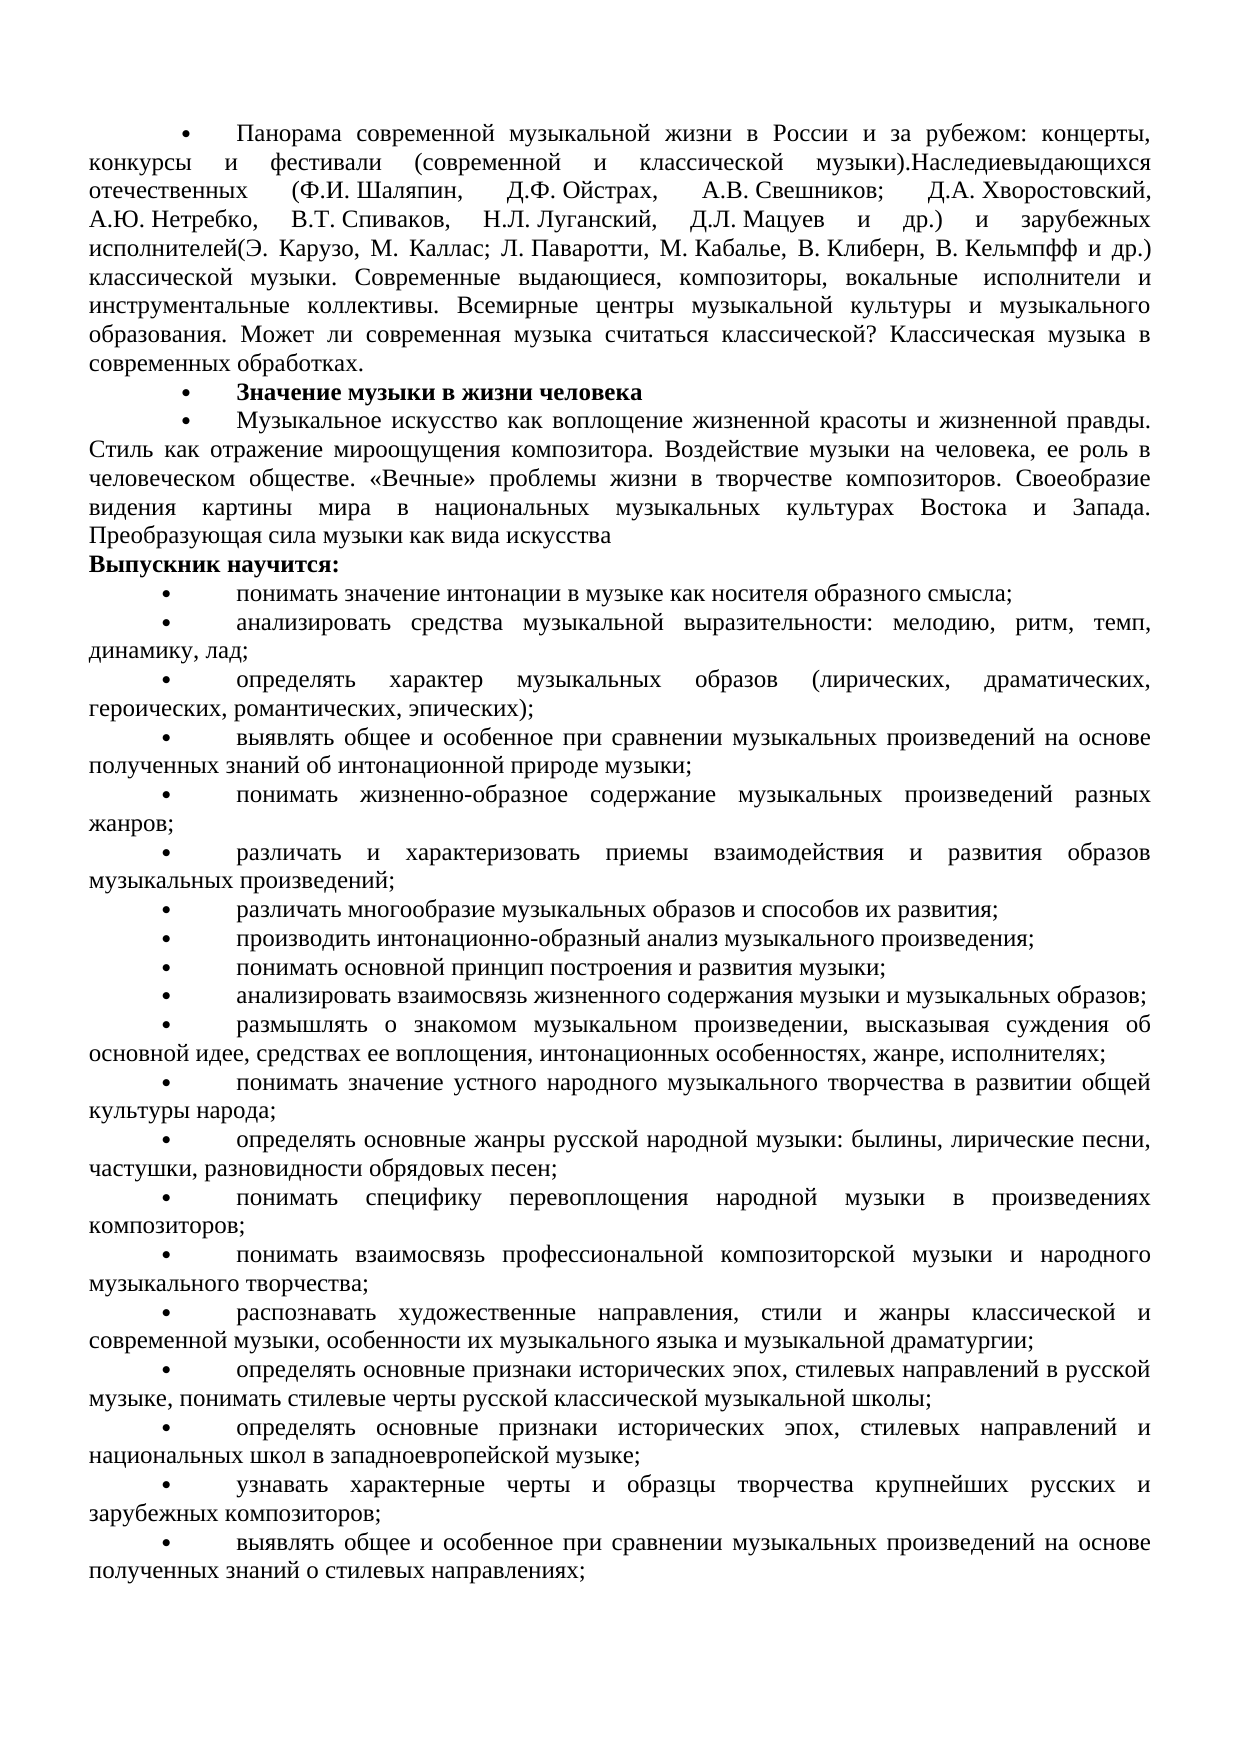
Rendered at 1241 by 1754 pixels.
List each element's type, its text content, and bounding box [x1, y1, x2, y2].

list понимать значение интонации в музыке как носителя образного смысла; [89, 578, 1152, 607]
list анализировать средства музыкальной выразительности: мелодию, ритм, темп, динамику, лад; [89, 607, 1152, 664]
text Выпускник научится: [89, 549, 1152, 578]
list распознавать художественные направления, стили и жанры классической и современной музыки, особенности их музыкального языка и музыкальной драматургии; [89, 1297, 1152, 1354]
list определять основные жанры русской народной музыки: былины, лирические песни, частушки, разновидности обрядовых песен; [89, 1124, 1152, 1182]
list производить интонационно-образный анализ музыкального произведения; [89, 923, 1152, 952]
list понимать значение устного народного музыкального творчества в развитии общей культуры народа; [89, 1067, 1152, 1124]
list Значение музыки в жизни человека [89, 377, 1152, 406]
list Музыкальное искусство как воплощение жизненной красоты и жизненной правды. Стиль как отражение мироощущения композитора. Воздействие музыки на человека, ее роль в человеческом обществе. «Вечные» проблемы жизни в творчестве композиторов. Своеобразие видения картины мира в национальных музыкальных культурах Востока и Запада. Преобразующая сила музыки как вида искусства [89, 406, 1152, 549]
list анализировать взаимосвязь жизненного содержания музыки и музыкальных образов; [89, 981, 1152, 1009]
list понимать основной принцип построения и развития музыки; [89, 952, 1152, 981]
list определять основные признаки исторических эпох, стилевых направлений и национальных школ в западноевропейской музыке; [89, 1412, 1152, 1469]
list понимать жизненно-образное содержание музыкальных произведений разных жанров; [89, 779, 1152, 837]
list размышлять о знакомом музыкальном произведении, высказывая суждения об основной идее, средствах ее воплощения, интонационных особенностях, жанре, исполнителях; [89, 1009, 1152, 1067]
list определять основные признаки исторических эпох, стилевых направлений в русской музыке, понимать стилевые черты русской классической музыкальной школы; [89, 1354, 1152, 1412]
list определять характер музыкальных образов (лирических, драматических, героических, романтических, эпических); [89, 664, 1152, 722]
list различать и характеризовать приемы взаимодействия и развития образов музыкальных произведений; [89, 837, 1152, 894]
list понимать взаимосвязь профессиональной композиторской музыки и народного музыкального творчества; [89, 1239, 1152, 1297]
list Панорама современной музыкальной жизни в России и за рубежом: концерты, конкурсы и фестивали (современной и классической музыки).Наследиевыдающихся отечественных (Ф.И. Шаляпин, Д.Ф. Ойстрах, А.В. Свешников; Д.А. Хворостовский, А.Ю. Нетребко, В.Т. Спиваков, Н.Л. Луганский, Д.Л. Мацуев и др.) и зарубежных исполнителей(Э. Карузо, М. Каллас; Л. Паваротти, М. Кабалье, В. Клиберн, В. Кельмпфф и др.) классической музыки. Современные выдающиеся, композиторы, вокальные исполнители и инструментальные коллективы. Всемирные центры музыкальной культуры и музыкального образования. Может ли современная музыка считаться классической? Классическая музыка в современных обработках. [89, 118, 1152, 377]
list выявлять общее и особенное при сравнении музыкальных произведений на основе полученных знаний о стилевых направлениях; [89, 1527, 1152, 1584]
list узнавать характерные черты и образцы творчества крупнейших русских и зарубежных композиторов; [89, 1469, 1152, 1527]
list выявлять общее и особенное при сравнении музыкальных произведений на основе полученных знаний об интонационной природе музыки; [89, 722, 1152, 779]
list различать многообразие музыкальных образов и способов их развития; [89, 894, 1152, 923]
list понимать специфику перевоплощения народной музыки в произведениях композиторов; [89, 1182, 1152, 1239]
